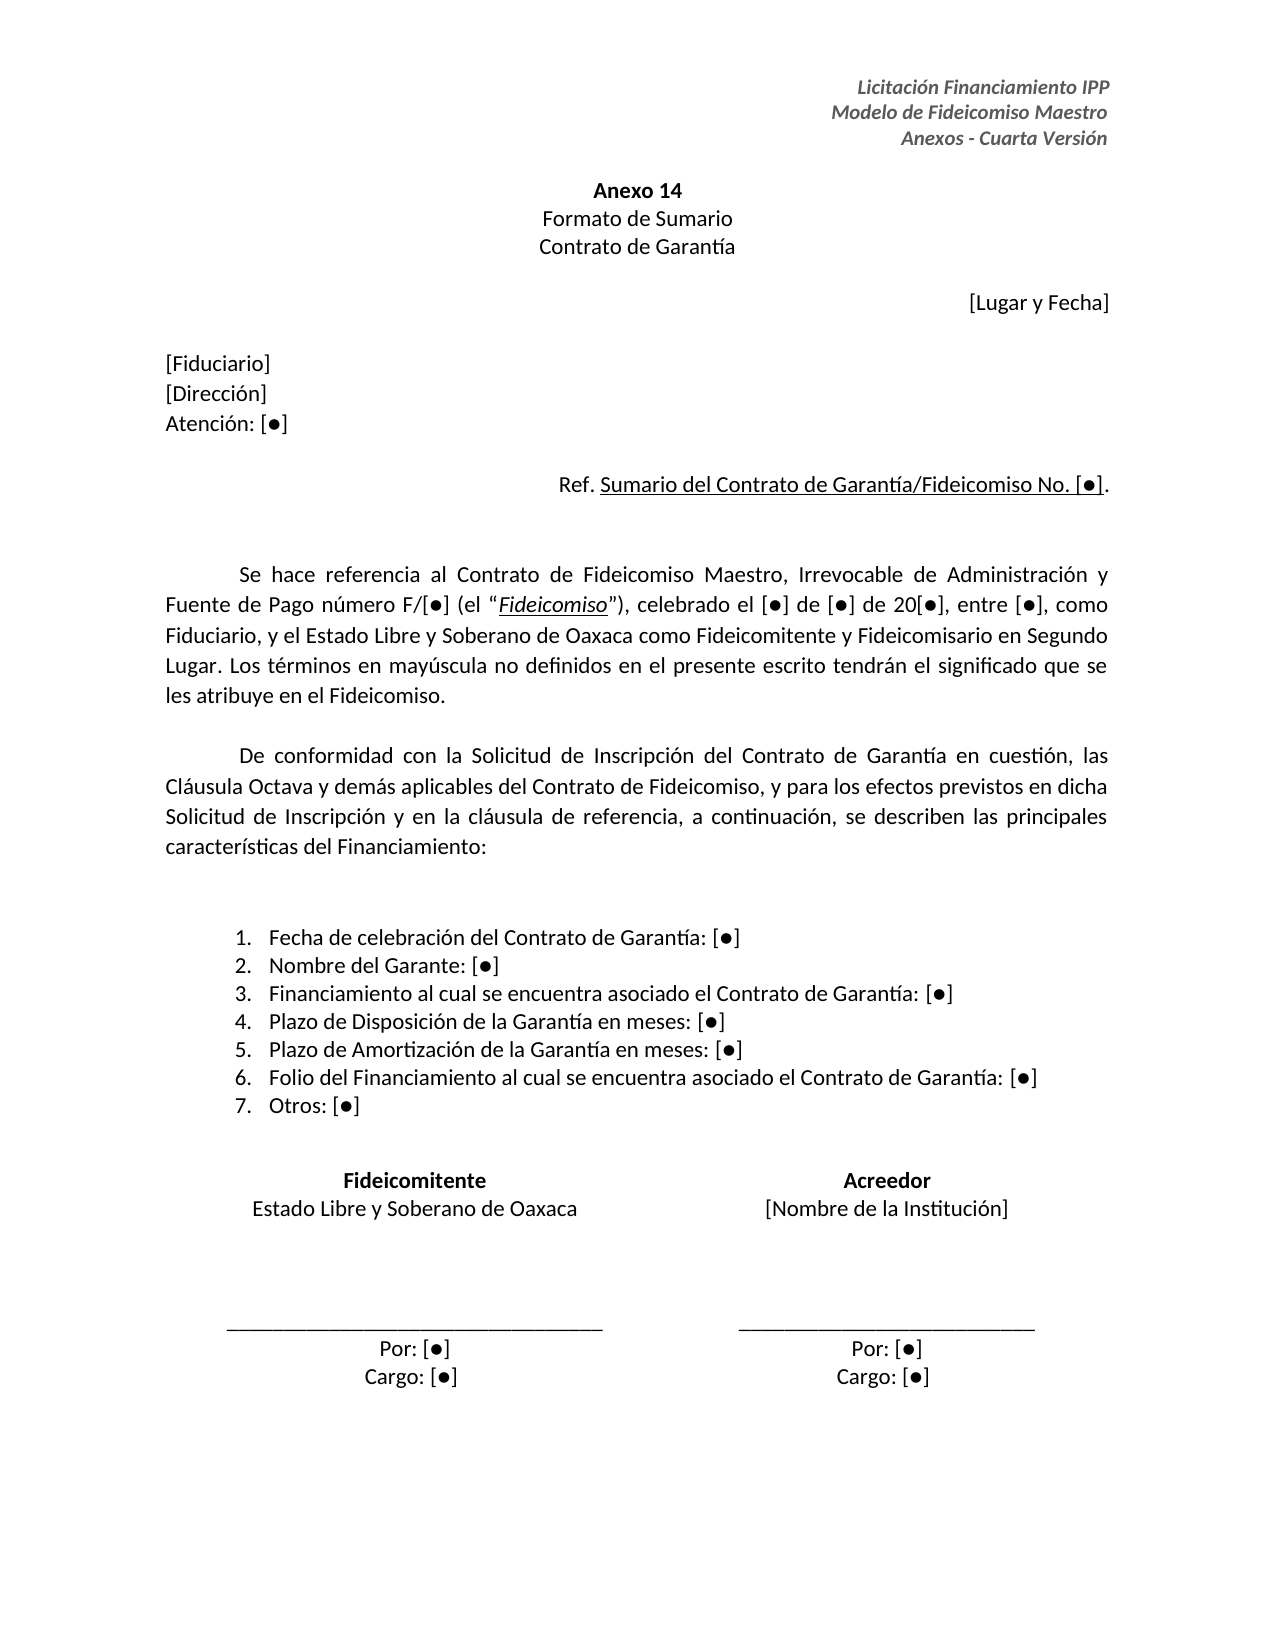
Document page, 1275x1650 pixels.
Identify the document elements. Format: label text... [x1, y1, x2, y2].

text Se hace referencia al Contrato de Fideicomiso Maestro, Irrevocable de Administración y Fuente de Pago número F/[●] (el “Fideicomiso”), celebrado el [●] de [●] de 20[●], entre [●], como Fiduciario, y el Estado Libre y Soberano de Oaxaca como Fideicomitente y Fideicomisario en Segundo Lugar. Los términos en mayúscula no definidos en el presente escrito tendrán el significado que se les atribuye en el Fideicomiso. [165, 560, 1109, 709]
text [Fiduciario] [165, 349, 1109, 377]
text Formato de Sumario [165, 204, 1109, 232]
text Contrato de Garantía [165, 232, 1109, 261]
list Plazo de Amortización de la Garantía en meses: [●] [234, 1035, 1109, 1063]
text [Dirección] [165, 379, 1109, 407]
list Otros: [●] [234, 1091, 1109, 1119]
list Fecha de celebración del Contrato de Garantía: [●] [234, 923, 1109, 951]
text [Lugar y Fecha] [165, 288, 1109, 317]
text Anexo 14 [165, 176, 1109, 204]
text Atención: [●] [165, 409, 1109, 437]
text De conformidad con la Solicitud de Inscripción del Contrato de Garantía en cuestión, las Cláusula Octava y demás aplicables del Contrato de Fideicomiso, y para los efectos previstos en dicha Solicitud de Inscripción y en la cláusula de referencia, a continuación, se describen las principales características del Financiamiento: [165, 742, 1109, 860]
list Financiamiento al cual se encuentra asociado el Contrato de Garantía: [●] [234, 979, 1109, 1007]
list Folio del Financiamiento al cual se encuentra asociado el Contrato de Garantía: [●] [234, 1063, 1109, 1091]
table_header Fideicomitente Estado Libre y Soberano de Oaxaca _________________________________ Por: [●] Cargo: [●] [165, 1166, 664, 1390]
list Nombre del Garante: [●] [234, 951, 1109, 979]
list Plazo de Disposición de la Garantía en meses: [●] [234, 1007, 1109, 1035]
table_header Acreedor [Nombre de la Institución] __________________________ Por: [●] Cargo: [●] [664, 1166, 1109, 1390]
text Ref. Sumario del Contrato de Garantía/Fideicomiso No. [●]. [165, 470, 1109, 498]
